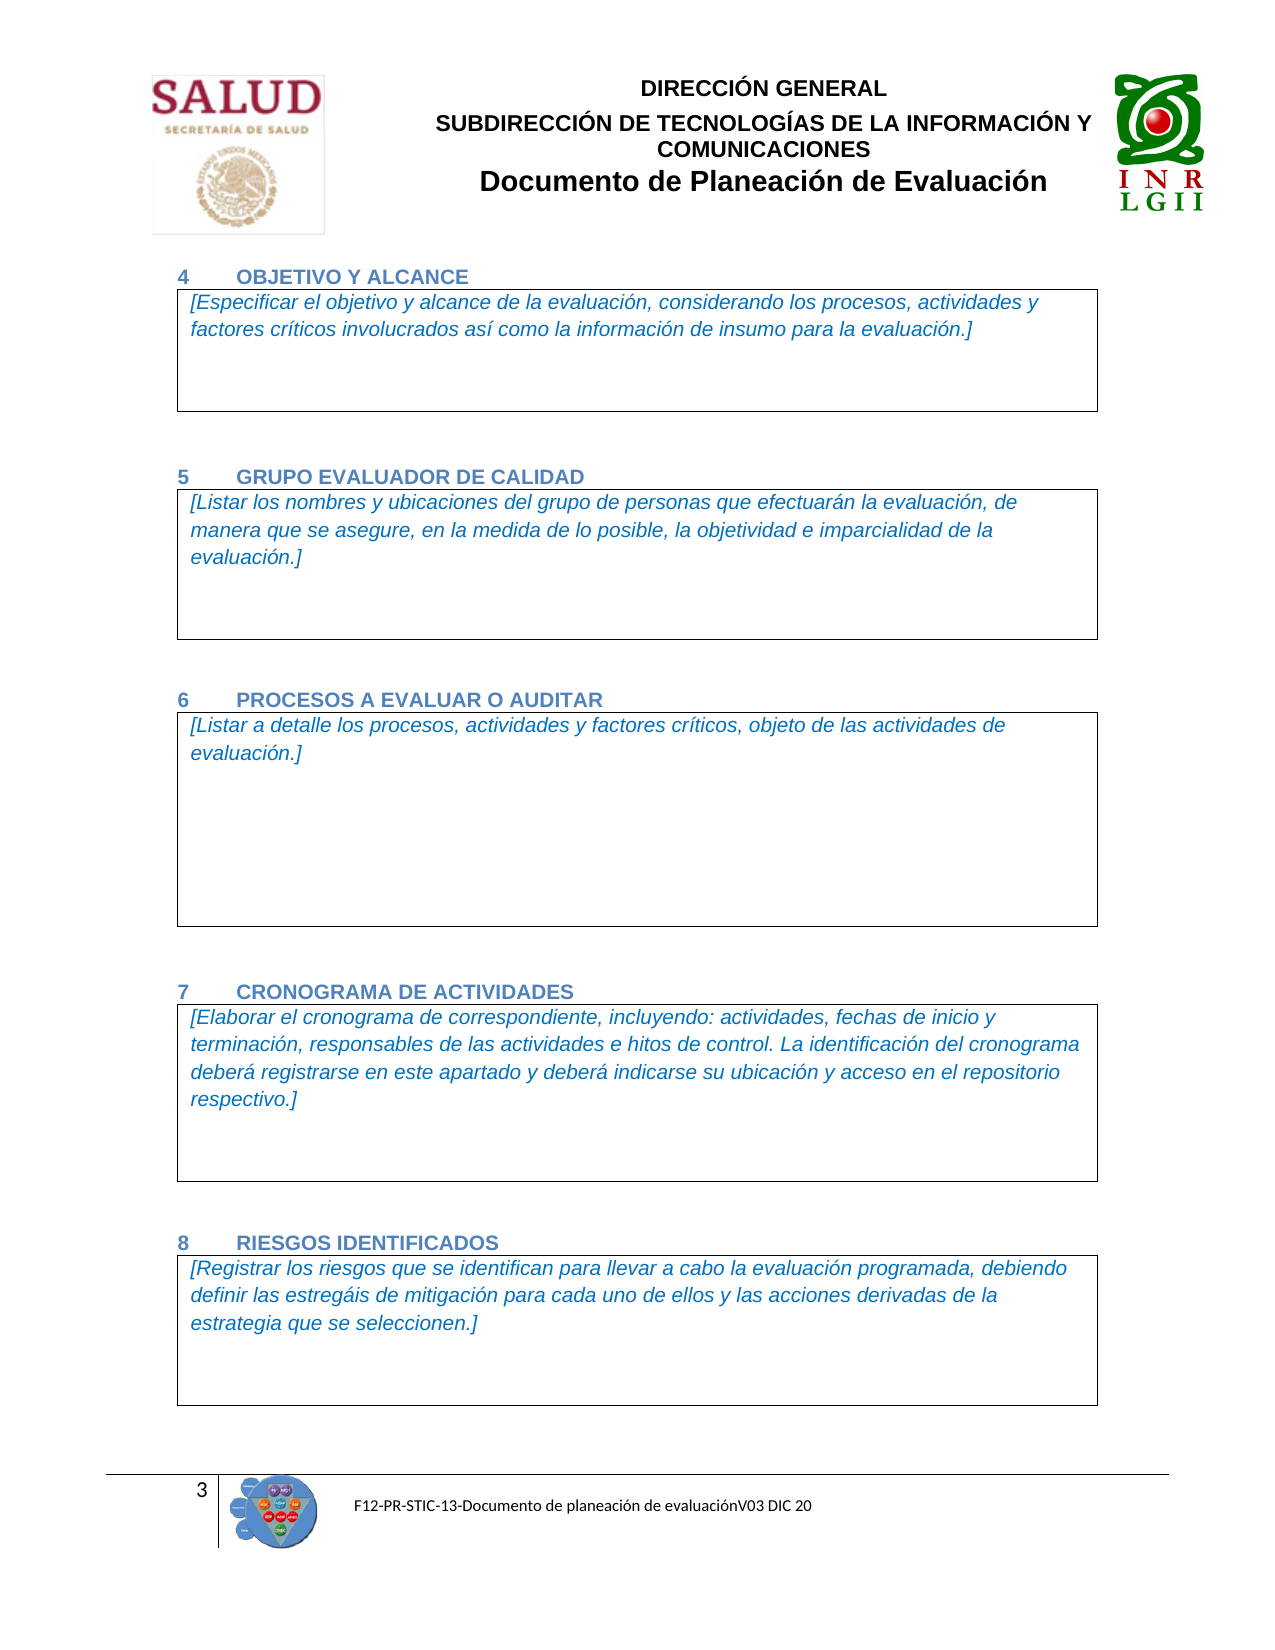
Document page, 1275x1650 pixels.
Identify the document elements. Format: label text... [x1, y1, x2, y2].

table_header [Registrar los riesgos que se identifican para llevar a cabo la evaluación programada, debiendo definir las estregáis de mitigación para cada uno de ellos y las acciones derivadas de la estrategia que se seleccionen.] [178, 1256, 1097, 1404]
picture [229, 1474, 318, 1549]
subtitle Objetivo y alcance [177, 265, 1098, 289]
picture [151, 75, 326, 236]
table_header [Listar los nombres y ubicaciones del grupo de personas que efectuarán la evaluación, de manera que se asegure, en la medida de lo posible, la objetividad e imparcialidad de la evaluación.] [178, 490, 1097, 639]
subtitle Riesgos identificados [177, 1231, 1098, 1254]
subtitle Cronograma de actividades [177, 980, 1098, 1004]
table_header [Listar a detalle los procesos, actividades y factores críticos, objeto de las actividades de evaluación.] [178, 713, 1097, 926]
subtitle Grupo evaluador de calidad [177, 465, 1098, 489]
table_header [Especificar el objetivo y alcance de la evaluación, considerando los procesos, actividades y factores críticos involucrados así como la información de insumo para la evaluación.] [178, 290, 1097, 411]
picture [1114, 74, 1204, 211]
table_header [Elaborar el cronograma de correspondiente, incluyendo: actividades, fechas de inicio y terminación, responsables de las actividades e hitos de control. La identificación del cronograma deberá registrarse en este apartado y deberá indicarse su ubicación y acceso en el repositorio respectivo.] [178, 1005, 1097, 1181]
subtitle Procesos a evaluar o auditar [177, 688, 1098, 712]
